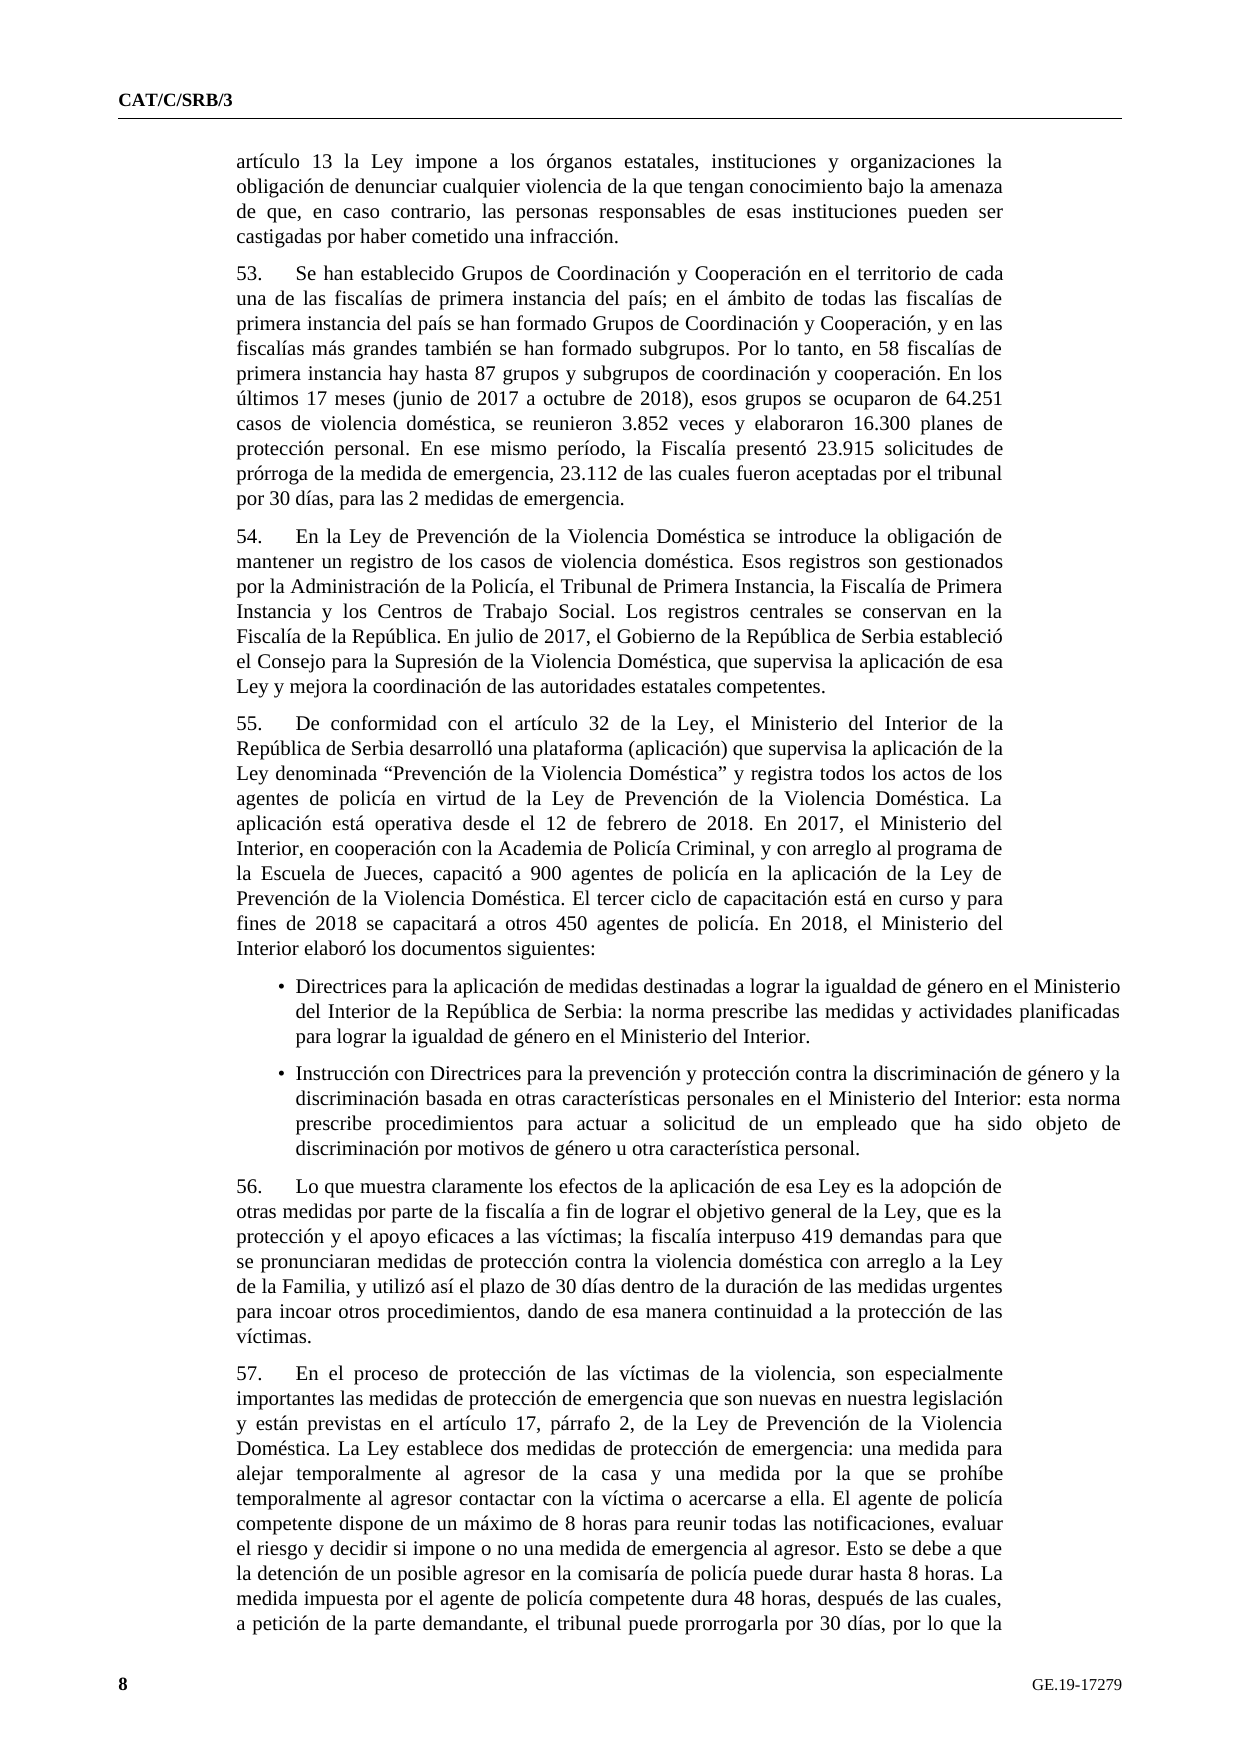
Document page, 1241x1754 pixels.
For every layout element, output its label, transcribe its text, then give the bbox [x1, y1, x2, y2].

text 53. Se han establecido Grupos de Coordinación y Cooperación en el territorio de cada una de las fiscalías de primera instancia del país; en el ámbito de todas las fiscalías de primera instancia del país se han formado Grupos de Coordinación y Cooperación, y en las fiscalías más grandes también se han formado subgrupos. Por lo tanto, en 58 fiscalías de primera instancia hay hasta 87 grupos y subgrupos de coordinación y cooperación. En los últimos 17 meses (junio de 2017 a octubre de 2018), esos grupos se ocuparon de 64.251 casos de violencia doméstica, se reunieron 3.852 veces y elaboraron 16.300 planes de protección personal. En ese mismo período, la Fiscalía presentó 23.915 solicitudes de prórroga de la medida de emergencia, 23.112 de las cuales fueron aceptadas por el tribunal por 30 días, para las 2 medidas de emergencia. [236, 260, 1004, 510]
text 55. De conformidad con el artículo 32 de la Ley, el Ministerio del Interior de la República de Serbia desarrolló una plataforma (aplicación) que supervisa la aplicación de la Ley denominada “Prevención de la Violencia Doméstica” y registra todos los actos de los agentes de policía en virtud de la Ley de Prevención de la Violencia Doméstica. La aplicación está operativa desde el 12 de febrero de 2018. En 2017, el Ministerio del Interior, en cooperación con la Academia de Policía Criminal, y con arreglo al programa de la Escuela de Jueces, capacitó a 900 agentes de policía en la aplicación de la Ley de Prevención de la Violencia Doméstica. El tercer ciclo de capacitación está en curso y para fines de 2018 se capacitará a otros 450 agentes de policía. En 2018, el Ministerio del Interior elaboró los documentos siguientes: [236, 710, 1004, 960]
text Instrucción con Directrices para la prevención y protección contra la discriminación de género y la discriminación basada en otras características personales en el Ministerio del Interior: esta norma prescribe procedimientos para actuar a solicitud de un empleado que ha sido objeto de discriminación por motivos de género u otra característica personal. [278, 1060, 1122, 1160]
text Directrices para la aplicación de medidas destinadas a lograr la igualdad de género en el Ministerio del Interior de la República de Serbia: la norma prescribe las medidas y actividades planificadas para lograr la igualdad de género en el Ministerio del Interior. [278, 973, 1122, 1048]
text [236, 1360, 1004, 1635]
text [236, 148, 1004, 248]
text 54. En la Ley de Prevención de la Violencia Doméstica se introduce la obligación de mantener un registro de los casos de violencia doméstica. Esos registros son gestionados por la Administración de la Policía, el Tribunal de Primera Instancia, la Fiscalía de Primera Instancia y los Centros de Trabajo Social. Los registros centrales se conservan en la Fiscalía de la República. En julio de 2017, el Gobierno de la República de Serbia estableció el Consejo para la Supresión de la Violencia Doméstica, que supervisa la aplicación de esa Ley y mejora la coordinación de las autoridades estatales competentes. [236, 523, 1004, 698]
text 56. Lo que muestra claramente los efectos de la aplicación de esa Ley es la adopción de otras medidas por parte de la fiscalía a fin de lograr el objetivo general de la Ley, que es la protección y el apoyo eficaces a las víctimas; la fiscalía interpuso 419 demandas para que se pronunciaran medidas de protección contra la violencia doméstica con arreglo a la Ley de la Familia, y utilizó así el plazo de 30 días dentro de la duración de las medidas urgentes para incoar otros procedimientos, dando de esa manera continuidad a la protección de las víctimas. [236, 1173, 1004, 1348]
